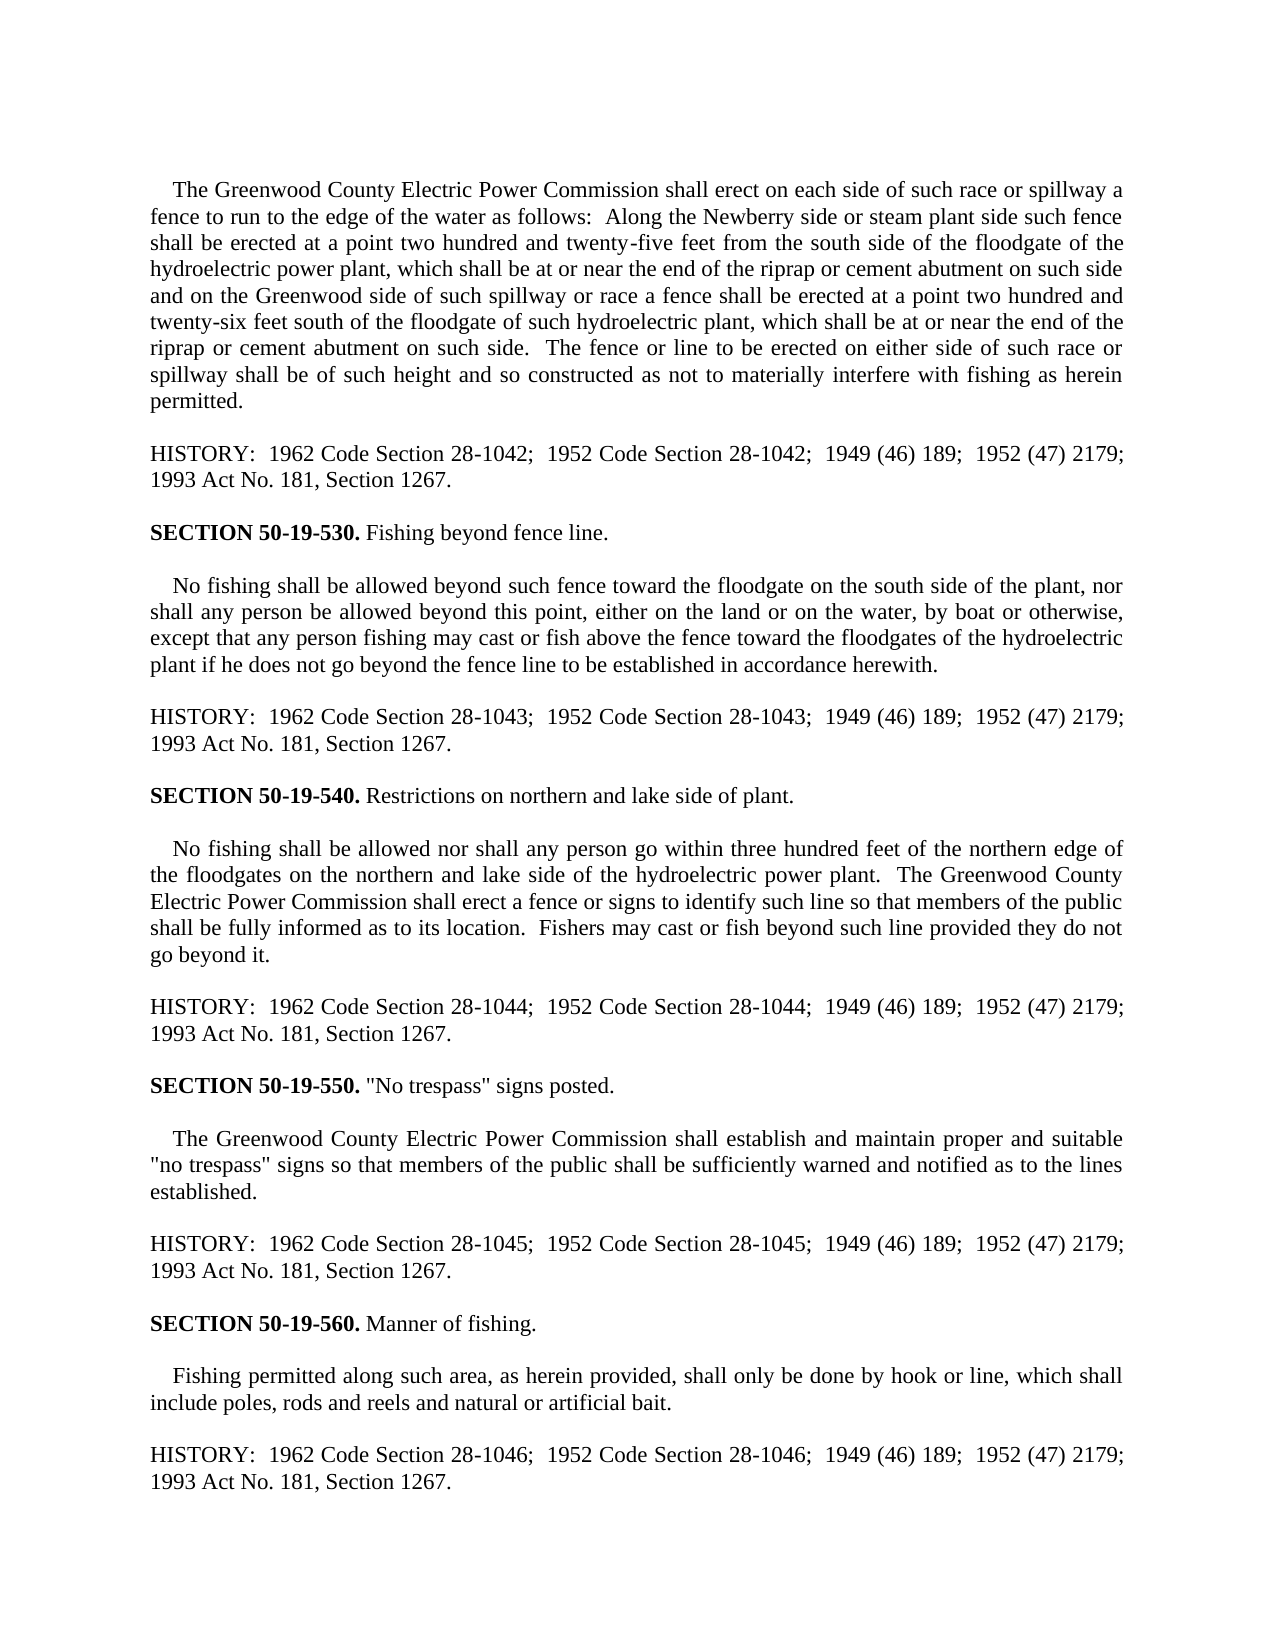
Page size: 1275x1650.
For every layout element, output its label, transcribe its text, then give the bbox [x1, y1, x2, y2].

text SECTION 50-19-560. Manner of fishing. [150, 1309, 1125, 1336]
text HISTORY: 1962 Code Section 28-1043; 1952 Code Section 28-1043; 1949 (46) 189; 1952 (47) 2179; 1993 Act No. 181, Section 1267. [150, 703, 1125, 756]
text The Greenwood County Electric Power Commission shall erect on each side of such race or spillway a fence to run to the edge of the water as follows: Along the Newberry side or steam plant side such fence shall be erected at a point two hundred and twenty-five feet from the south side of the floodgate of the hydroelectric power plant, which shall be at or near the end of the riprap or cement abutment on such side and on the Greenwood side of such spillway or race a fence shall be erected at a point two hundred and twenty-six feet south of the floodgate of such hydroelectric plant, which shall be at or near the end of the riprap or cement abutment on such side. The fence or line to be erected on either side of such race or spillway shall be of such height and so constructed as not to materially interfere with fishing as herein permitted. [150, 176, 1125, 413]
text SECTION 50-19-540. Restrictions on northern and lake side of plant. [150, 782, 1125, 809]
text HISTORY: 1962 Code Section 28-1045; 1952 Code Section 28-1045; 1949 (46) 189; 1952 (47) 2179; 1993 Act No. 181, Section 1267. [150, 1231, 1125, 1283]
text SECTION 50-19-530. Fishing beyond fence line. [150, 519, 1125, 545]
text No fishing shall be allowed nor shall any person go within three hundred feet of the northern edge of the floodgates on the northern and lake side of the hydroelectric power plant. The Greenwood County Electric Power Commission shall erect a fence or signs to identify such line so that members of the public shall be fully informed as to its location. Fishers may cast or fish beyond such line provided they do not go beyond it. [150, 835, 1125, 967]
text HISTORY: 1962 Code Section 28-1046; 1952 Code Section 28-1046; 1949 (46) 189; 1952 (47) 2179; 1993 Act No. 181, Section 1267. [150, 1441, 1125, 1494]
text HISTORY: 1962 Code Section 28-1044; 1952 Code Section 28-1044; 1949 (46) 189; 1952 (47) 2179; 1993 Act No. 181, Section 1267. [150, 993, 1125, 1046]
text SECTION 50-19-550. "No trespass" signs posted. [150, 1072, 1125, 1099]
text HISTORY: 1962 Code Section 28-1042; 1952 Code Section 28-1042; 1949 (46) 189; 1952 (47) 2179; 1993 Act No. 181, Section 1267. [150, 440, 1125, 493]
text No fishing shall be allowed beyond such fence toward the floodgate on the south side of the plant, nor shall any person be allowed beyond this point, either on the land or on the water, by boat or otherwise, except that any person fishing may cast or fish above the fence toward the floodgates of the hydroelectric plant if he does not go beyond the fence line to be established in accordance herewith. [150, 572, 1125, 677]
text The Greenwood County Electric Power Commission shall establish and maintain proper and suitable "no trespass" signs so that members of the public shall be sufficiently warned and notified as to the lines established. [150, 1125, 1125, 1204]
text Fishing permitted along such area, as herein provided, shall only be done by hook or line, which shall include poles, rods and reels and natural or artificial bait. [150, 1362, 1125, 1415]
